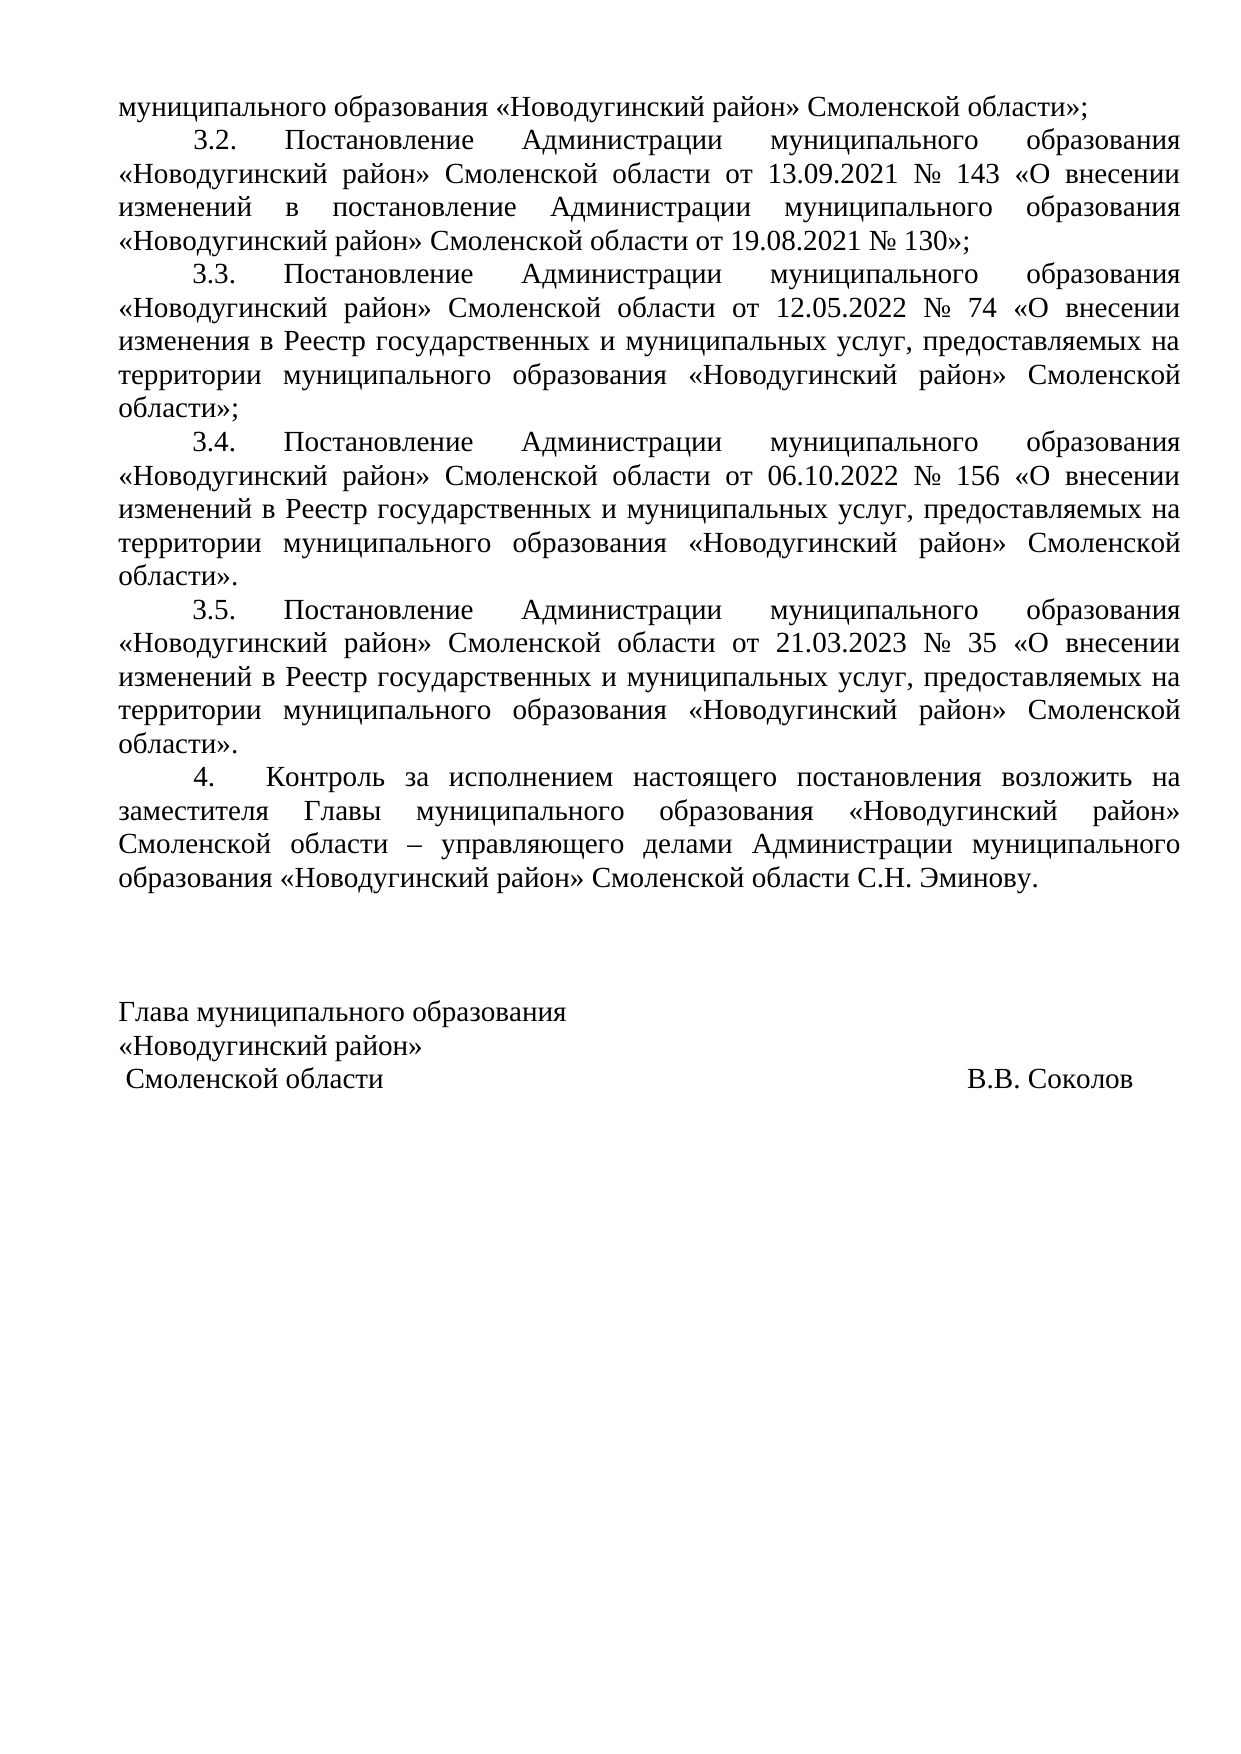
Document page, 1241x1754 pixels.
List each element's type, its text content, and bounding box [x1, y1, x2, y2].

text 3.2. Постановление Администрации муниципального образования «Новодугинский район» Смоленской области от 13.09.2021 № 143 «О внесении изменений в постановление Администрации муниципального образования «Новодугинский район» Смоленской области от 19.08.2021 № 130»; [118, 122, 1181, 256]
text 3.4. Постановление Администрации муниципального образования «Новодугинский район» Смоленской области от 06.10.2022 № 156 «О внесении изменений в Реестр государственных и муниципальных услуг, предоставляемых на территории муниципального образования «Новодугинский район» Смоленской области». [118, 424, 1181, 592]
text «Новодугинский район» [118, 1028, 1181, 1061]
text Смоленской области В.В. Соколов [118, 1061, 1181, 1095]
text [118, 89, 1181, 122]
text 3.3. Постановление Администрации муниципального образования «Новодугинский район» Смоленской области от 12.05.2022 № 74 «О внесении изменения в Реестр государственных и муниципальных услуг, предоставляемых на территории муниципального образования «Новодугинский район» Смоленской области»; [118, 256, 1181, 424]
text 3.5. Постановление Администрации муниципального образования «Новодугинский район» Смоленской области от 21.03.2023 № 35 «О внесении изменений в Реестр государственных и муниципальных услуг, предоставляемых на территории муниципального образования «Новодугинский район» Смоленской области». [118, 592, 1181, 759]
text 4. Контроль за исполнением настоящего постановления возложить на заместителя Главы муниципального образования «Новодугинский район» Смоленской области – управляющего делами Администрации муниципального образования «Новодугинский район» Смоленской области С.Н. Эминову. [118, 759, 1181, 894]
text Глава муниципального образования [118, 994, 1181, 1028]
